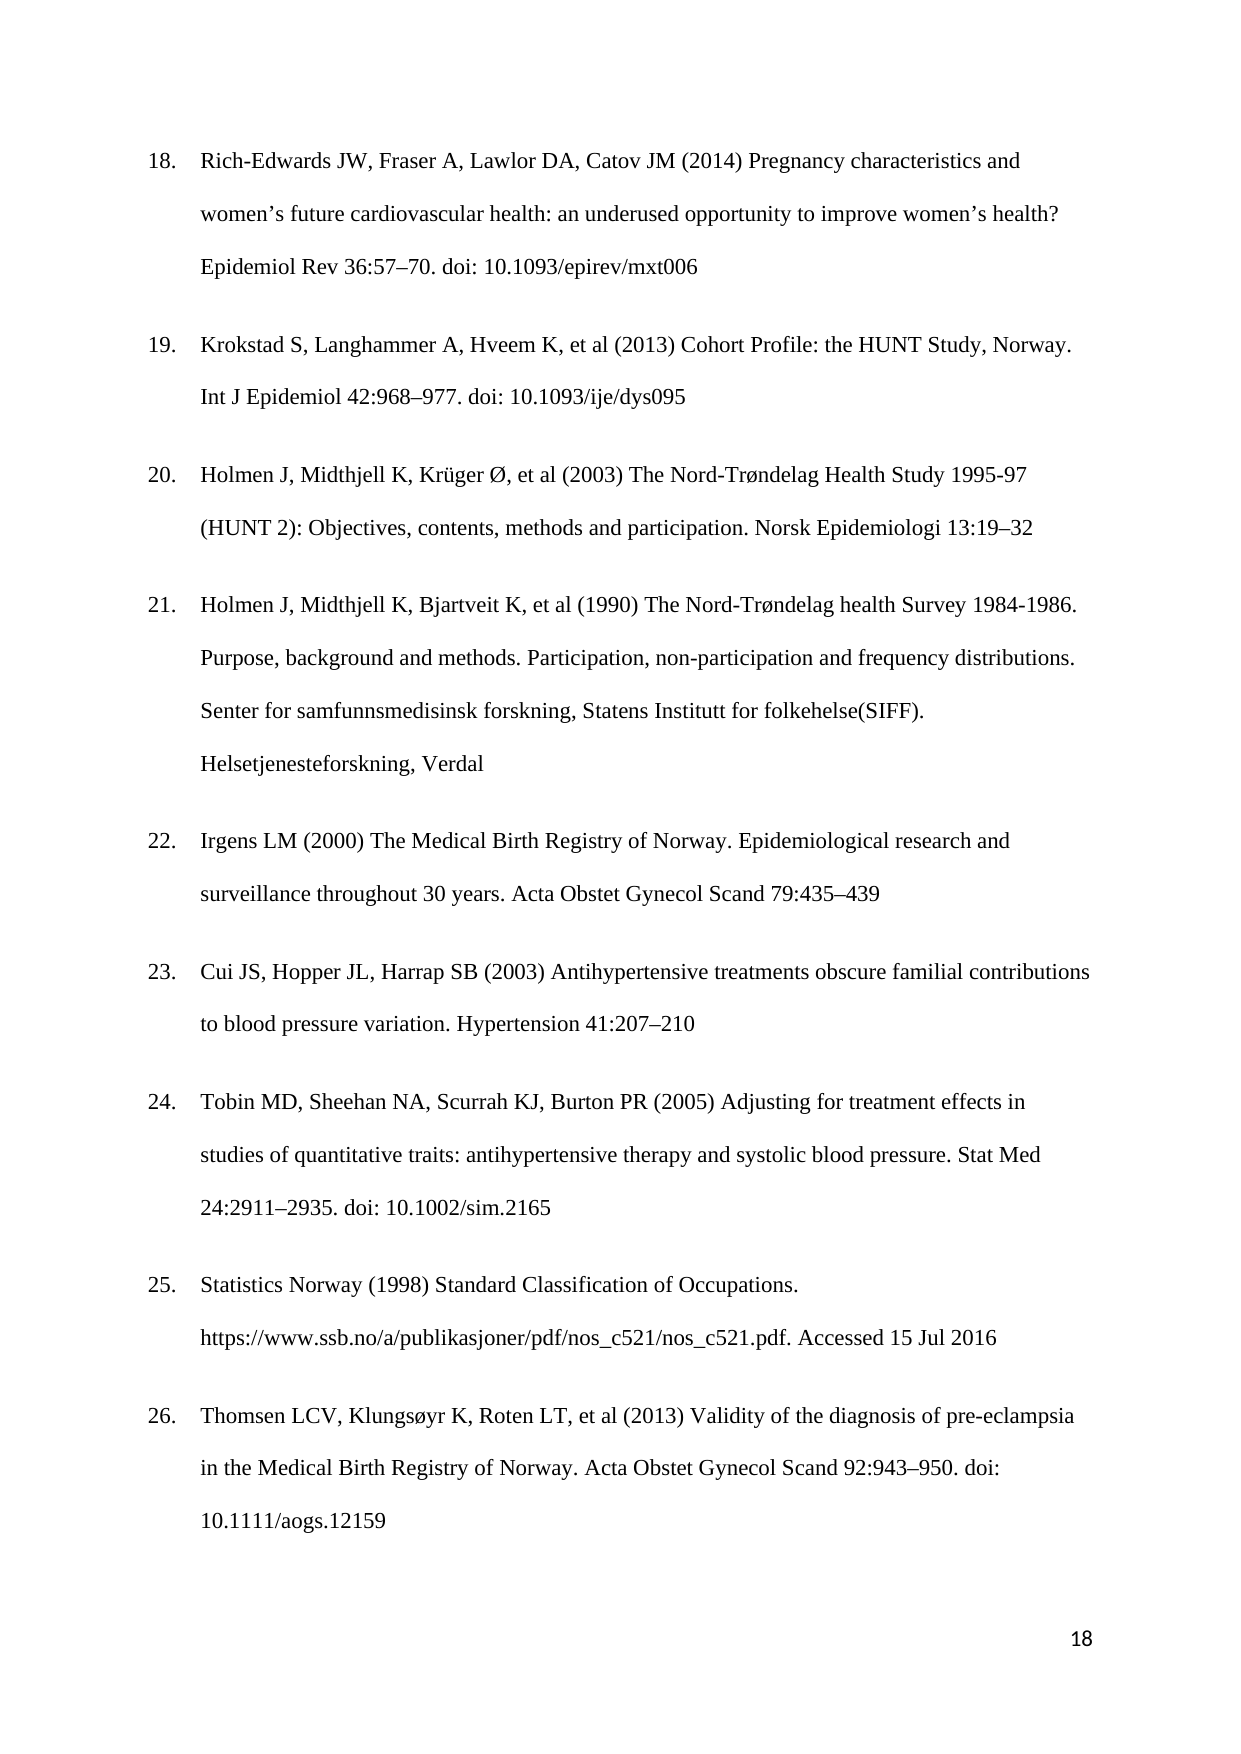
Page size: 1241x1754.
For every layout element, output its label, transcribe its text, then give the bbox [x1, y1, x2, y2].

text 18. Rich-Edwards JW, Fraser A, Lawlor DA, Catov JM (2014) Pregnancy characteristics and women’s future cardiovascular health: an underused opportunity to improve women’s health? Epidemiol Rev 36:57–70. doi: 10.1093/epirev/mxt006 [148, 148, 1093, 279]
text 19. Krokstad S, Langhammer A, Hveem K, et al (2013) Cohort Profile: the HUNT Study, Norway. Int J Epidemiol 42:968–977. doi: 10.1093/ije/dys095 [148, 331, 1093, 410]
text 21. Holmen J, Midthjell K, Bjartveit K, et al (1990) The Nord-Trøndelag health Survey 1984-1986. Purpose, background and methods. Participation, non-participation and frequency distributions. Senter for samfunnsmedisinsk forskning, Statens Institutt for folkehelse(SIFF). Helsetjenesteforskning, Verdal [148, 592, 1093, 776]
text 22. Irgens LM (2000) The Medical Birth Registry of Norway. Epidemiological research and surveillance throughout 30 years. Acta Obstet Gynecol Scand 79:435–439 [148, 827, 1093, 906]
text 26. Thomsen LCV, Klungsøyr K, Roten LT, et al (2013) Validity of the diagnosis of pre-eclampsia in the Medical Birth Registry of Norway. Acta Obstet Gynecol Scand 92:943–950. doi: 10.1111/aogs.12159 [148, 1402, 1093, 1533]
text 20. Holmen J, Midthjell K, Krüger Ø, et al (2003) The Nord-Trøndelag Health Study 1995-97 (HUNT 2): Objectives, contents, methods and participation. Norsk Epidemiologi 13:19–32 [148, 461, 1093, 540]
text 23. Cui JS, Hopper JL, Harrap SB (2003) Antihypertensive treatments obscure familial contributions to blood pressure variation. Hypertension 41:207–210 [148, 958, 1093, 1037]
text 24. Tobin MD, Sheehan NA, Scurrah KJ, Burton PR (2005) Adjusting for treatment effects in studies of quantitative traits: antihypertensive therapy and systolic blood pressure. Stat Med 24:2911–2935. doi: 10.1002/sim.2165 [148, 1088, 1093, 1220]
text 25. Statistics Norway (1998) Standard Classification of Occupations. https://www.ssb.no/a/publikasjoner/pdf/nos_c521/nos_c521.pdf. Accessed 15 Jul 2016 [148, 1271, 1093, 1350]
